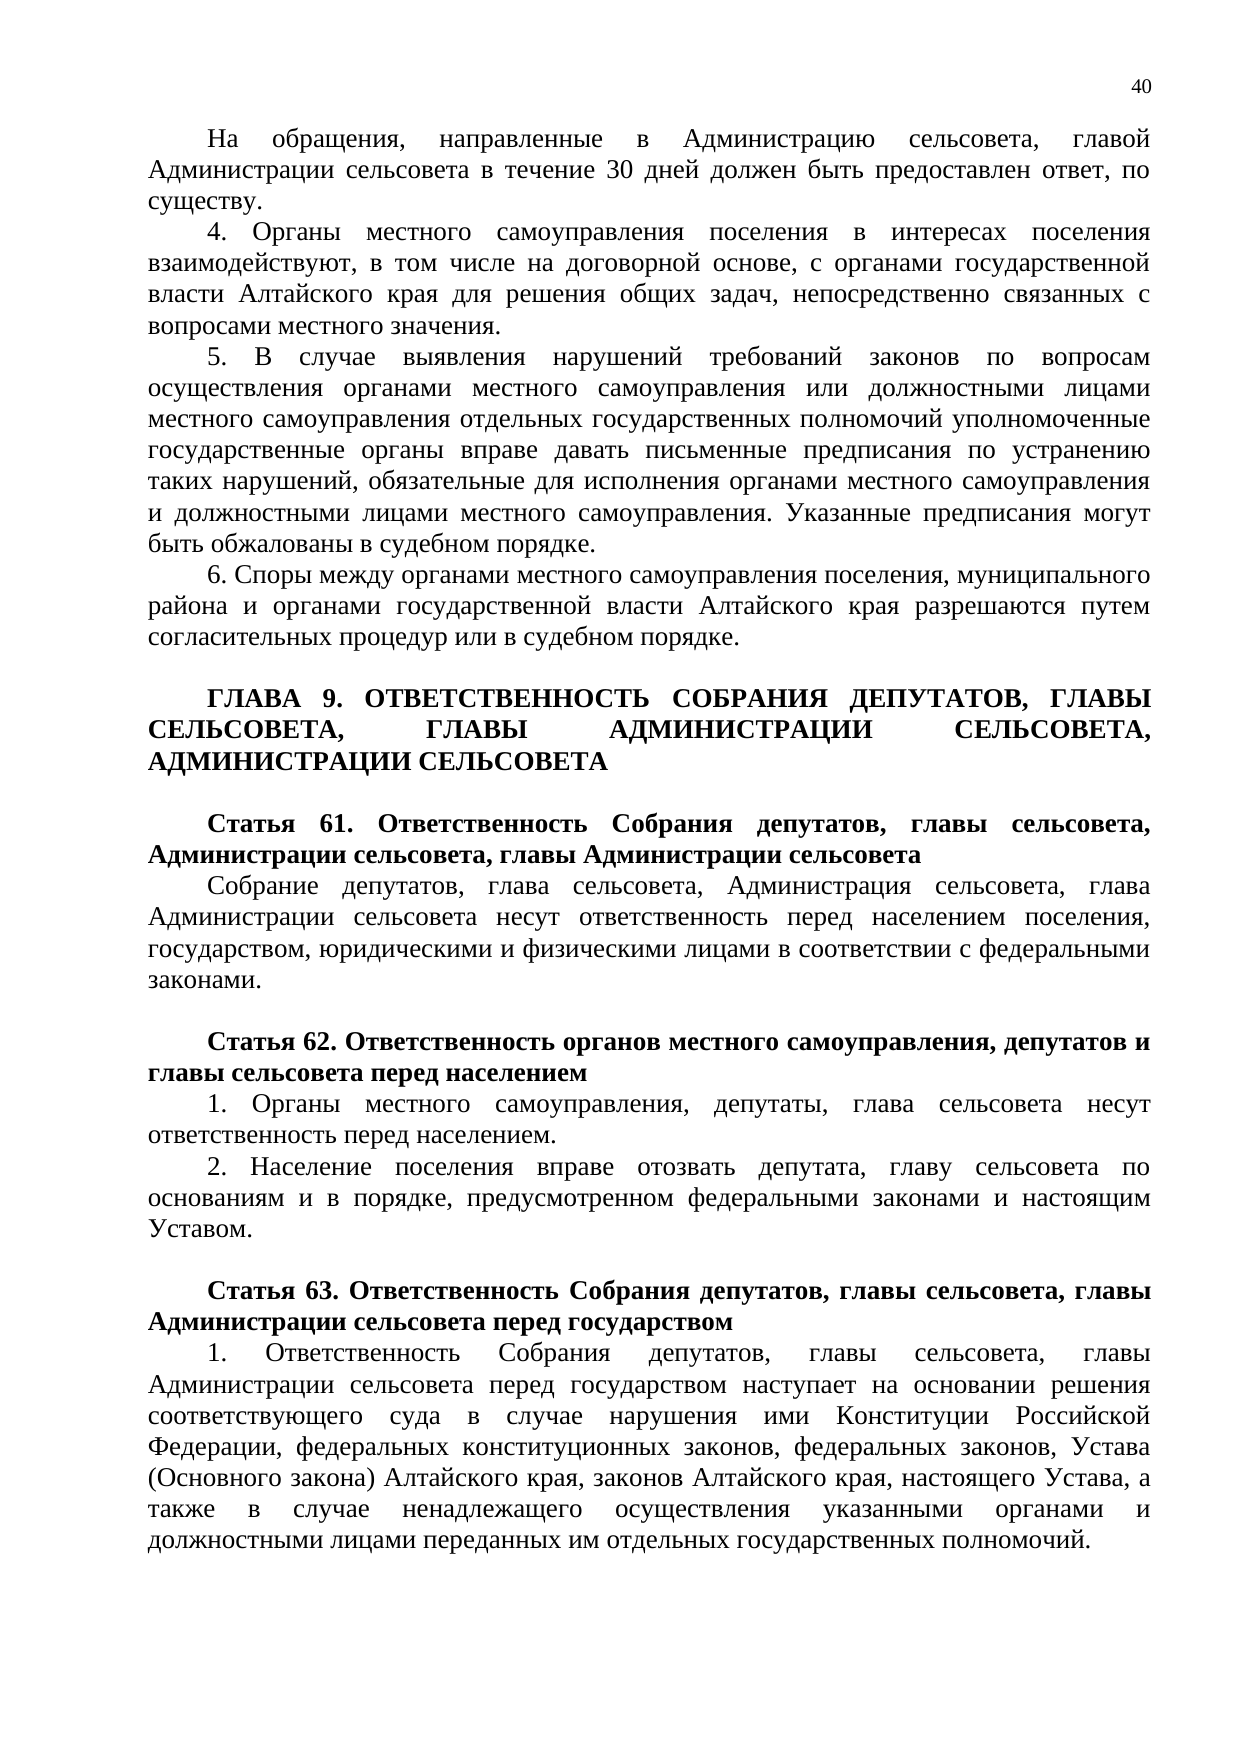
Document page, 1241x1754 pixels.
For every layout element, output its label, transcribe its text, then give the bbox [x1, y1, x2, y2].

text Статья 61. Ответственность Собрания депутатов, главы сельсовета, Администрации сельсовета, главы Администрации сельсовета [148, 807, 1152, 869]
text 1. Органы местного самоуправления, депутаты, глава сельсовета несут ответственность перед населением. [148, 1087, 1152, 1150]
text 1. Ответственность Собрания депутатов, главы сельсовета, главы Администрации сельсовета перед государством наступает на основании решения соответствующего суда в случае нарушения ими Конституции Российской Федерации, федеральных конституционных законов, федеральных законов, Устава (Основного закона) Алтайского края, законов Алтайского края, настоящего Устава, а также в случае ненадлежащего осуществления указанными органами и должностными лицами переданных им отдельных государственных полномочий. [148, 1337, 1152, 1554]
text 5. В случае выявления нарушений требований законов по вопросам осуществления органами местного самоуправления или должностными лицами местного самоуправления отдельных государственных полномочий уполномоченные государственные органы вправе давать письменные предписания по устранению таких нарушений, обязательные для исполнения органами местного самоуправления и должностными лицами местного самоуправления. Указанные предписания могут быть обжалованы в судебном порядке. [148, 340, 1152, 558]
text Собрание депутатов, глава сельсовета, Администрация сельсовета, глава Администрации сельсовета несут ответственность перед населением поселения, государством, юридическими и физическими лицами в соответствии с федеральными законами. [148, 869, 1152, 994]
text 6. Споры между органами местного самоуправления поселения, муниципального района и органами государственной власти Алтайского края разрешаются путем согласительных процедур или в судебном порядке. [148, 558, 1152, 651]
text 2. Население поселения вправе отозвать депутата, главу сельсовета по основаниям и в порядке, предусмотренном федеральными законами и настоящим Уставом. [148, 1150, 1152, 1243]
text На обращения, направленные в Администрацию сельсовета, главой Администрации сельсовета в течение 30 дней должен быть предоставлен ответ, по существу. [148, 122, 1152, 215]
text Статья 63. Ответственность Собрания депутатов, главы сельсовета, главы Администрации сельсовета перед государством [148, 1274, 1152, 1337]
text 4. Органы местного самоуправления поселения в интересах поселения взаимодействуют, в том числе на договорной основе, с органами государственной власти Алтайского края для решения общих задач, непосредственно связанных с вопросами местного значения. [148, 215, 1152, 340]
text ГЛАВА 9. ОТВЕТСТВЕННОСТЬ СОБРАНИЯ ДЕПУТАТОВ, ГЛАВЫ СЕЛЬСОВЕТА, ГЛАВЫ АДМИНИСТРАЦИИ СЕЛЬСОВЕТА, АДМИНИСТРАЦИИ СЕЛЬСОВЕТА [148, 682, 1152, 776]
text Статья 62. Ответственность органов местного самоуправления, депутатов и главы сельсовета перед населением [148, 1025, 1152, 1087]
